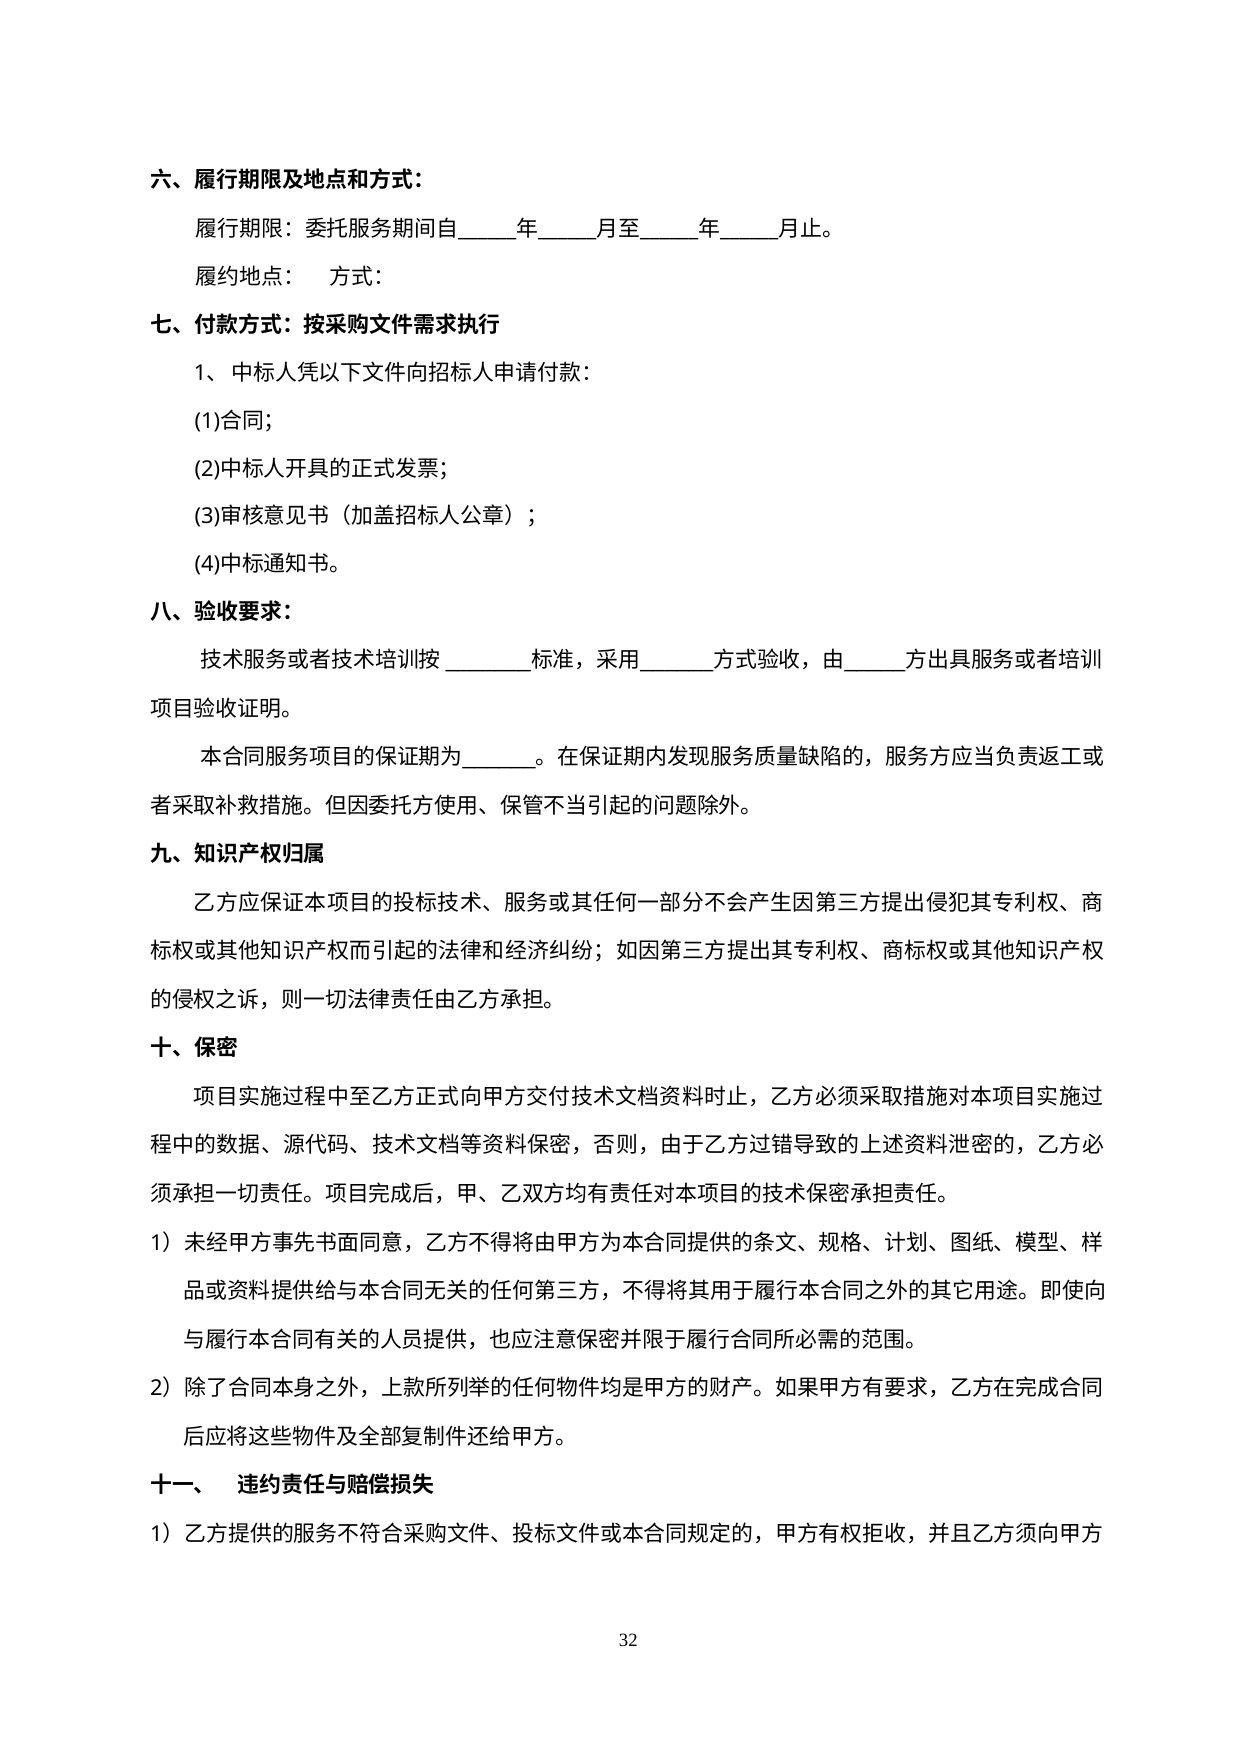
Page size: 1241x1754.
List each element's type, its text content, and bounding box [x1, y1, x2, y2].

list 保密 [150, 1030, 1106, 1062]
list 中标人凭以下文件向招标人申请付款： [194, 355, 1106, 387]
text 本合同服务项目的保证期为______。在保证期内发现服务质量缺陷的，服务方应当负责返工或者采取补救措施。但因委托方使用、保管不当引起的问题除外。 [150, 739, 1106, 820]
text (4)中标通知书。 [194, 546, 1106, 577]
text 2）除了合同本身之外，上款所列举的任何物件均是甲方的财产。如果甲方有要求，乙方在完成合同后应将这些物件及全部复制件还给甲方。 [150, 1370, 1106, 1451]
list 履行期限及地点和方式： [150, 162, 1106, 194]
text 技术服务或者技术培训按 _______标准，采用______方式验收，由_____方出具服务或者培训项目验收证明。 [150, 642, 1106, 723]
text 履行期限：委托服务期间自______年______月至______年______月止。 [150, 210, 1106, 243]
list 付款方式：按采购文件需求执行 [150, 307, 1106, 339]
text 履约地点： 方式： [150, 259, 1106, 291]
list 知识产权归属 [150, 836, 1106, 868]
list 验收要求： [150, 593, 1106, 626]
text 项目实施过程中至乙方正式向甲方交付技术文档资料时止，乙方必须采取措施对本项目实施过程中的数据、源代码、技术文档等资料保密，否则，由于乙方过错导致的上述资料泄密的，乙方必须承担一切责任。项目完成后，甲、乙双方均有责任对本项目的技术保密承担责任。 [150, 1078, 1106, 1208]
text (1)合同； [194, 403, 1106, 435]
list 违约责任与赔偿损失 [150, 1467, 1106, 1499]
text 乙方应保证本项目的投标技术、服务或其任何一部分不会产生因第三方提出侵犯其专利权、商标权或其他知识产权而引起的法律和经济纠纷；如因第三方提出其专利权、商标权或其他知识产权的侵权之诉，则一切法律责任由乙方承担。 [150, 884, 1106, 1014]
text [150, 1515, 1106, 1548]
text 1）未经甲方事先书面同意，乙方不得将由甲方为本合同提供的条文、规格、计划、图纸、模型、样品或资料提供给与本合同无关的任何第三方，不得将其用于履行本合同之外的其它用途。即使向与履行本合同有关的人员提供，也应注意保密并限于履行合同所必需的范围。 [150, 1224, 1106, 1354]
text (2)中标人开具的正式发票； [194, 451, 1106, 482]
text (3)审核意见书（加盖招标人公章）； [194, 498, 1106, 530]
